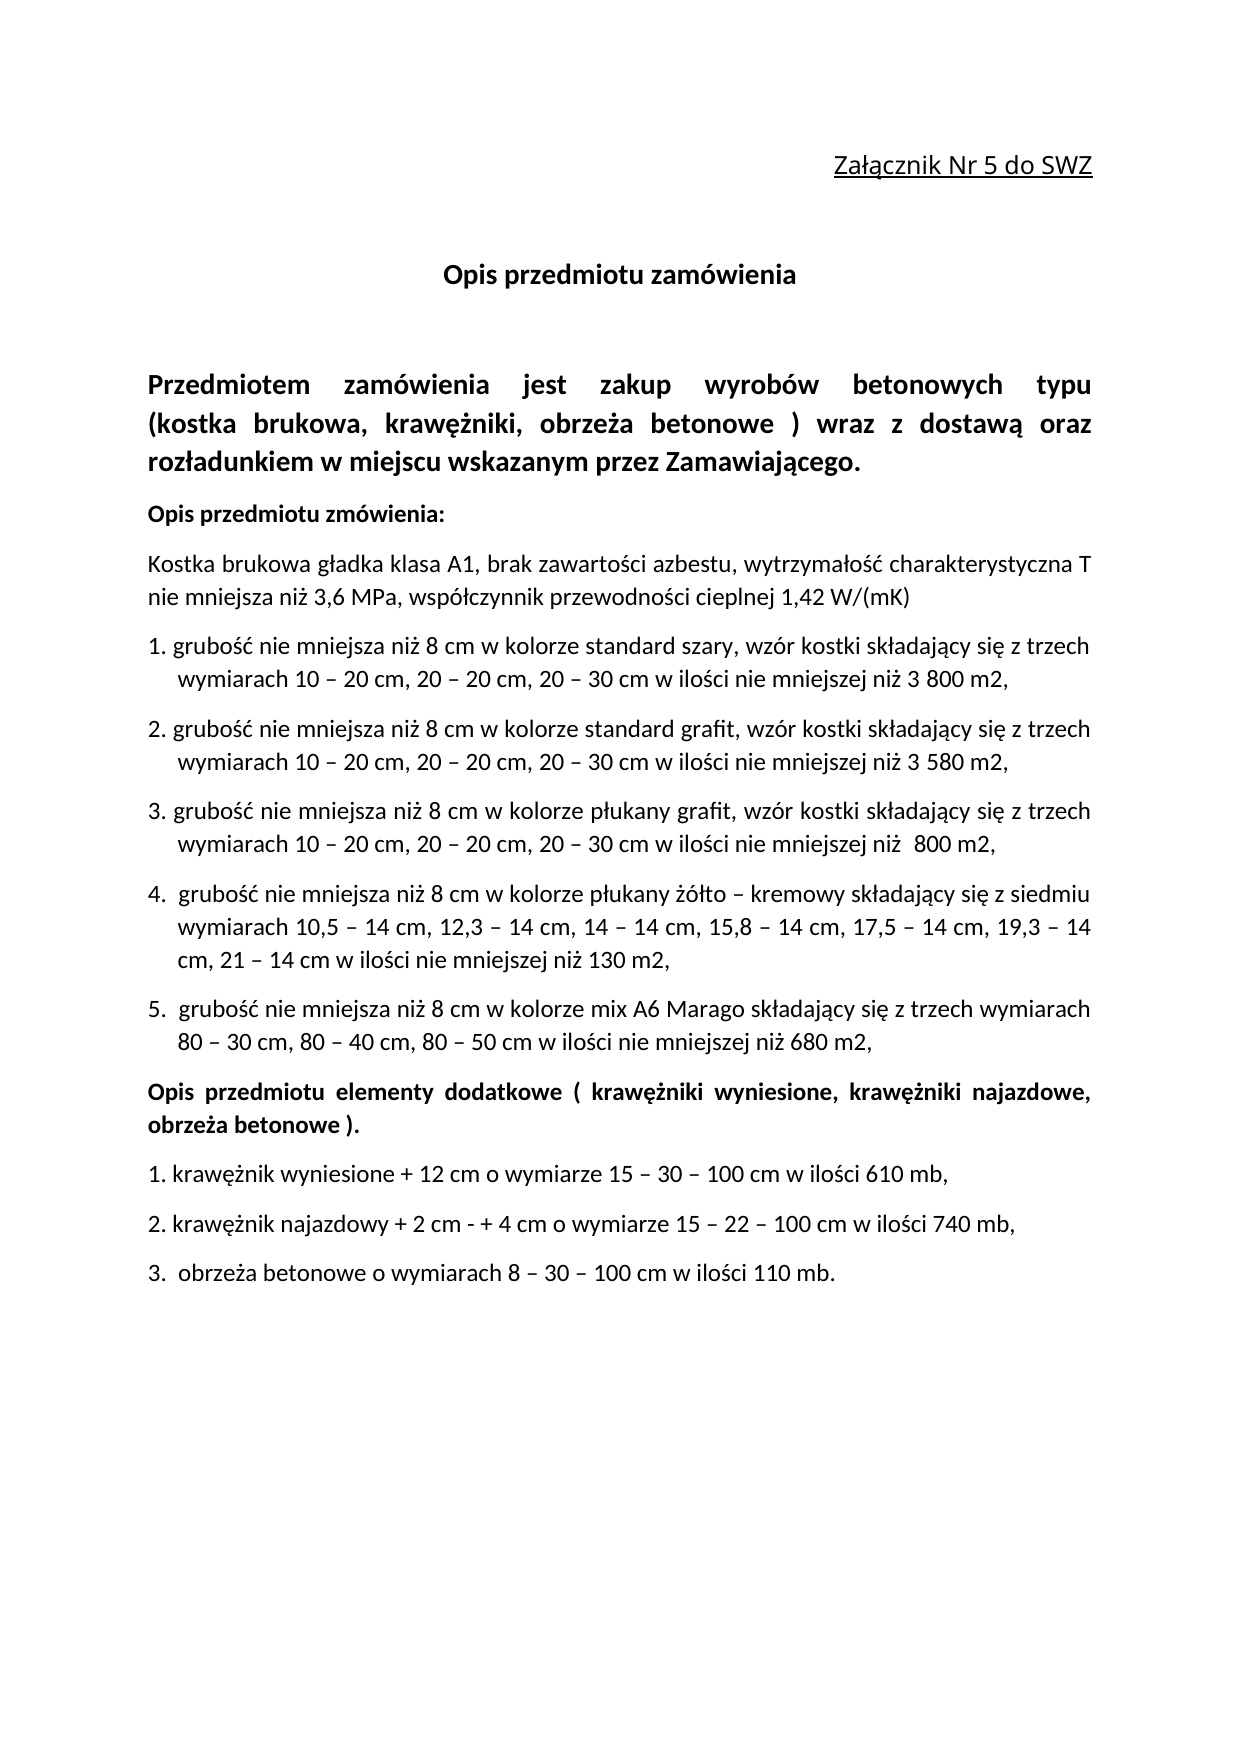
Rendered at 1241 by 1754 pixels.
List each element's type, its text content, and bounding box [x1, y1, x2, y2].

text 1. krawężnik wyniesione + 12 cm o wymiarze 15 – 30 – 100 cm w ilości 610 mb, [148, 1158, 1093, 1189]
text Opis przedmiotu zamówienia [148, 256, 1093, 292]
text Załącznik Nr 5 do SWZ [148, 148, 1093, 182]
text Opis przedmiotu zmówienia: [148, 498, 1093, 529]
text 3. obrzeża betonowe o wymiarach 8 – 30 – 100 cm w ilości 110 mb. [148, 1257, 1093, 1288]
text 2. grubość nie mniejsza niż 8 cm w kolorze standard grafit, wzór kostki składający się z trzech wymiarach 10 – 20 cm, 20 – 20 cm, 20 – 30 cm w ilości nie mniejszej niż 3 580 m2, [148, 713, 1093, 776]
text 2. krawężnik najazdowy + 2 cm - + 4 cm o wymiarze 15 – 22 – 100 cm w ilości 740 mb, [148, 1208, 1093, 1238]
text Przedmiotem zamówienia jest zakup wyrobów betonowych typu (kostka brukowa, krawężniki, obrzeża betonowe ) wraz z dostawą oraz rozładunkiem w miejscu wskazanym przez Zamawiającego. [148, 366, 1093, 479]
text 1. grubość nie mniejsza niż 8 cm w kolorze standard szary, wzór kostki składający się z trzech wymiarach 10 – 20 cm, 20 – 20 cm, 20 – 30 cm w ilości nie mniejszej niż 3 800 m2, [148, 630, 1093, 694]
text Opis przedmiotu elementy dodatkowe ( krawężniki wyniesione, krawężniki najazdowe, obrzeża betonowe ). [148, 1076, 1093, 1139]
text 3. grubość nie mniejsza niż 8 cm w kolorze płukany grafit, wzór kostki składający się z trzech wymiarach 10 – 20 cm, 20 – 20 cm, 20 – 30 cm w ilości nie mniejszej niż 800 m2, [148, 795, 1093, 859]
text Kostka brukowa gładka klasa A1, brak zawartości azbestu, wytrzymałość charakterystyczna T nie mniejsza niż 3,6 MPa, współczynnik przewodności cieplnej 1,42 W/(mK) [148, 548, 1093, 611]
text 4. grubość nie mniejsza niż 8 cm w kolorze płukany żółto – kremowy składający się z siedmiu wymiarach 10,5 – 14 cm, 12,3 – 14 cm, 14 – 14 cm, 15,8 – 14 cm, 17,5 – 14 cm, 19,3 – 14 cm, 21 – 14 cm w ilości nie mniejszej niż 130 m2, [148, 878, 1093, 974]
text 5. grubość nie mniejsza niż 8 cm w kolorze mix A6 Marago składający się z trzech wymiarach 80 – 30 cm, 80 – 40 cm, 80 – 50 cm w ilości nie mniejszej niż 680 m2, [148, 993, 1093, 1057]
